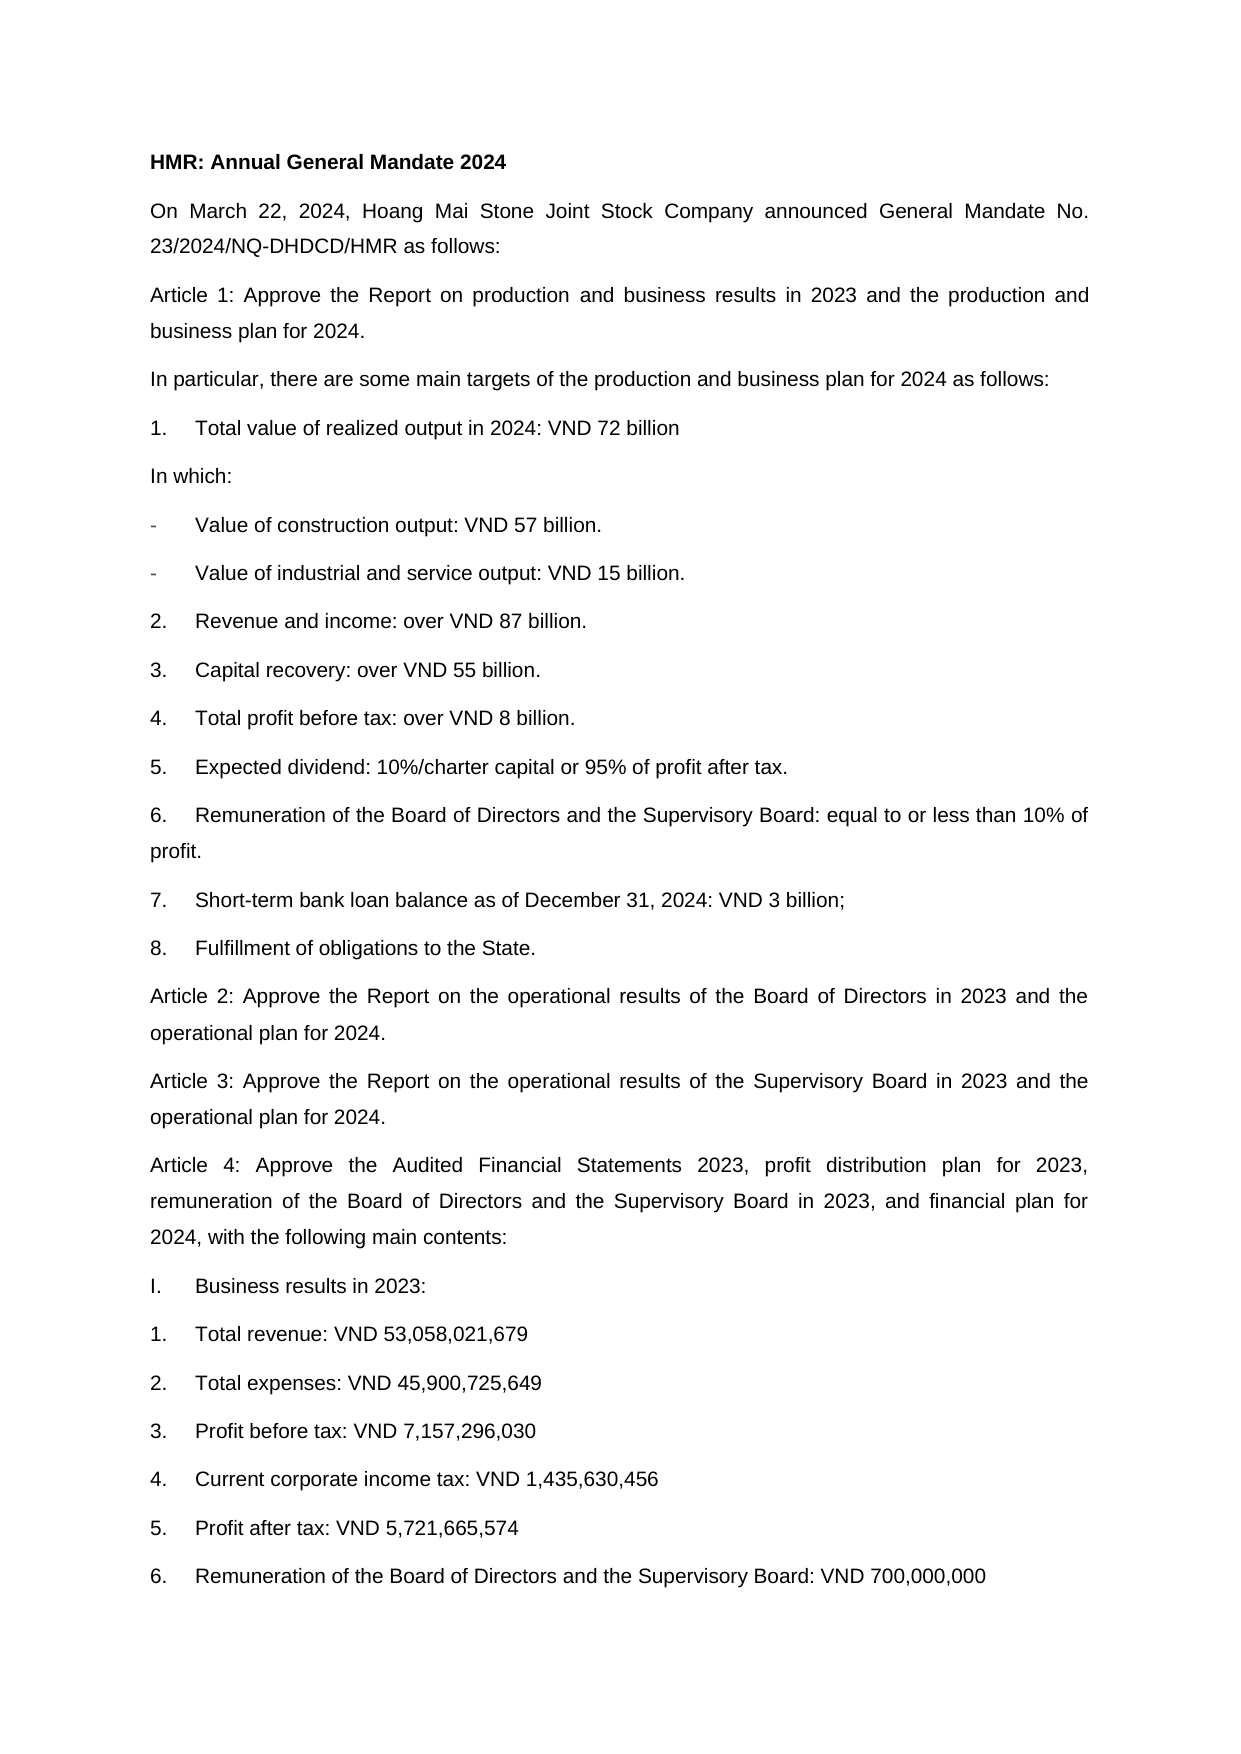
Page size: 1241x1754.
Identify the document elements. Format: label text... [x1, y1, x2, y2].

list Current corporate income tax: VND 1,435,630,456 [150, 1467, 1090, 1491]
text In particular, there are some main targets of the production and business plan for 2024 as follows: [150, 367, 1090, 391]
list Revenue and income: over VND 87 billion. [150, 609, 1090, 633]
text On March 22, 2024, Hoang Mai Stone Joint Stock Company announced General Mandate No. 23/2024/NQ-DHDCD/HMR as follows: [150, 198, 1090, 258]
text Article 3: Approve the Report on the operational results of the Supervisory Board in 2023 and the operational plan for 2024. [150, 1069, 1090, 1129]
list Capital recovery: over VND 55 billion. [150, 658, 1090, 682]
text In which: [150, 464, 1090, 488]
list Total revenue: VND 53,058,021,679 [150, 1322, 1090, 1346]
list Business results in 2023: [150, 1273, 1090, 1297]
list Total profit before tax: over VND 8 billion. [150, 706, 1090, 730]
list Profit after tax: VND 5,721,665,574 [150, 1516, 1090, 1539]
text HMR: Annual General Mandate 2024 [150, 150, 1090, 174]
list Value of construction output: VND 57 billion. [150, 512, 1090, 536]
text Article 2: Approve the Report on the operational results of the Board of Directors in 2023 and the operational plan for 2024. [150, 984, 1090, 1044]
list Total expenses: VND 45,900,725,649 [150, 1370, 1090, 1394]
list Profit before tax: VND 7,157,296,030 [150, 1419, 1090, 1443]
list Short-term bank loan balance as of December 31, 2024: VND 3 billion; [150, 887, 1090, 911]
list Remuneration of the Board of Directors and the Supervisory Board: equal to or less than 10% of profit. [150, 803, 1090, 863]
list Fulfillment of obligations to the State. [150, 936, 1090, 960]
list Expected dividend: 10%/charter capital or 95% of profit after tax. [150, 755, 1090, 779]
list Total value of realized output in 2024: VND 72 billion [150, 416, 1090, 439]
text Article 4: Approve the Audited Financial Statements 2023, profit distribution plan for 2023, remuneration of the Board of Directors and the Supervisory Board in 2023, and financial plan for 2024, with the following main contents: [150, 1153, 1090, 1249]
list Remuneration of the Board of Directors and the Supervisory Board: VND 700,000,000 [150, 1564, 1090, 1588]
text Article 1: Approve the Report on production and business results in 2023 and the production and business plan for 2024. [150, 283, 1090, 343]
list Value of industrial and service output: VND 15 billion. [150, 561, 1090, 585]
